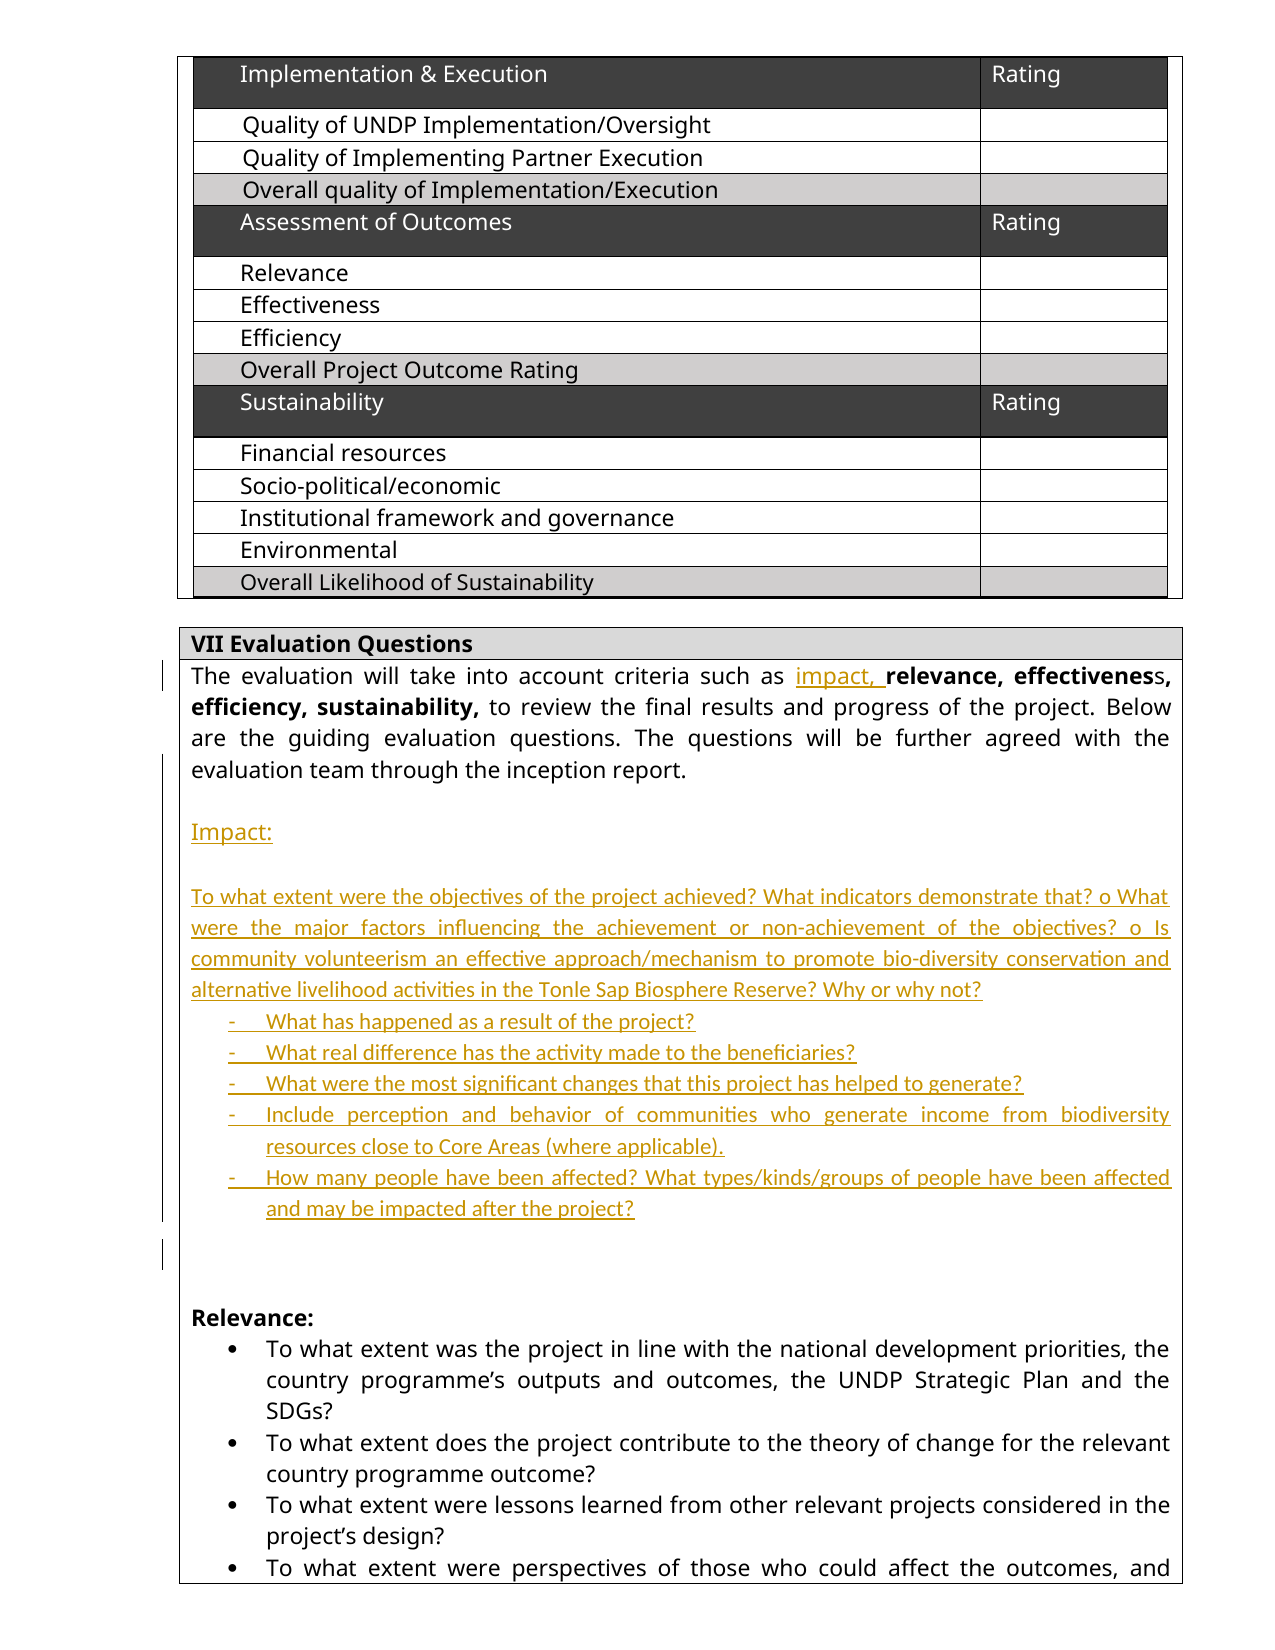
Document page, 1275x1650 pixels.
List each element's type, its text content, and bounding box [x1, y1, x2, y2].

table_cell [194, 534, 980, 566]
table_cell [180, 660, 1182, 1583]
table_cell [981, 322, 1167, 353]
table_header VII Evaluation Questions [180, 628, 1182, 659]
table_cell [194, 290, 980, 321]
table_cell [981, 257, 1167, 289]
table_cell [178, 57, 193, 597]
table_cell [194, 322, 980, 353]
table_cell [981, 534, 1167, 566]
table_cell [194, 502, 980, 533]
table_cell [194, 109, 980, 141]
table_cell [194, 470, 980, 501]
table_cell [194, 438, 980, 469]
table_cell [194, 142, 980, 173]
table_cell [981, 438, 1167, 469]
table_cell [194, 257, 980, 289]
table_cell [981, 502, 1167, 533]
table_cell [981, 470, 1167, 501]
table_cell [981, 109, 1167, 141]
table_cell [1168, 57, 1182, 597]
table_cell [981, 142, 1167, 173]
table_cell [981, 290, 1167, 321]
